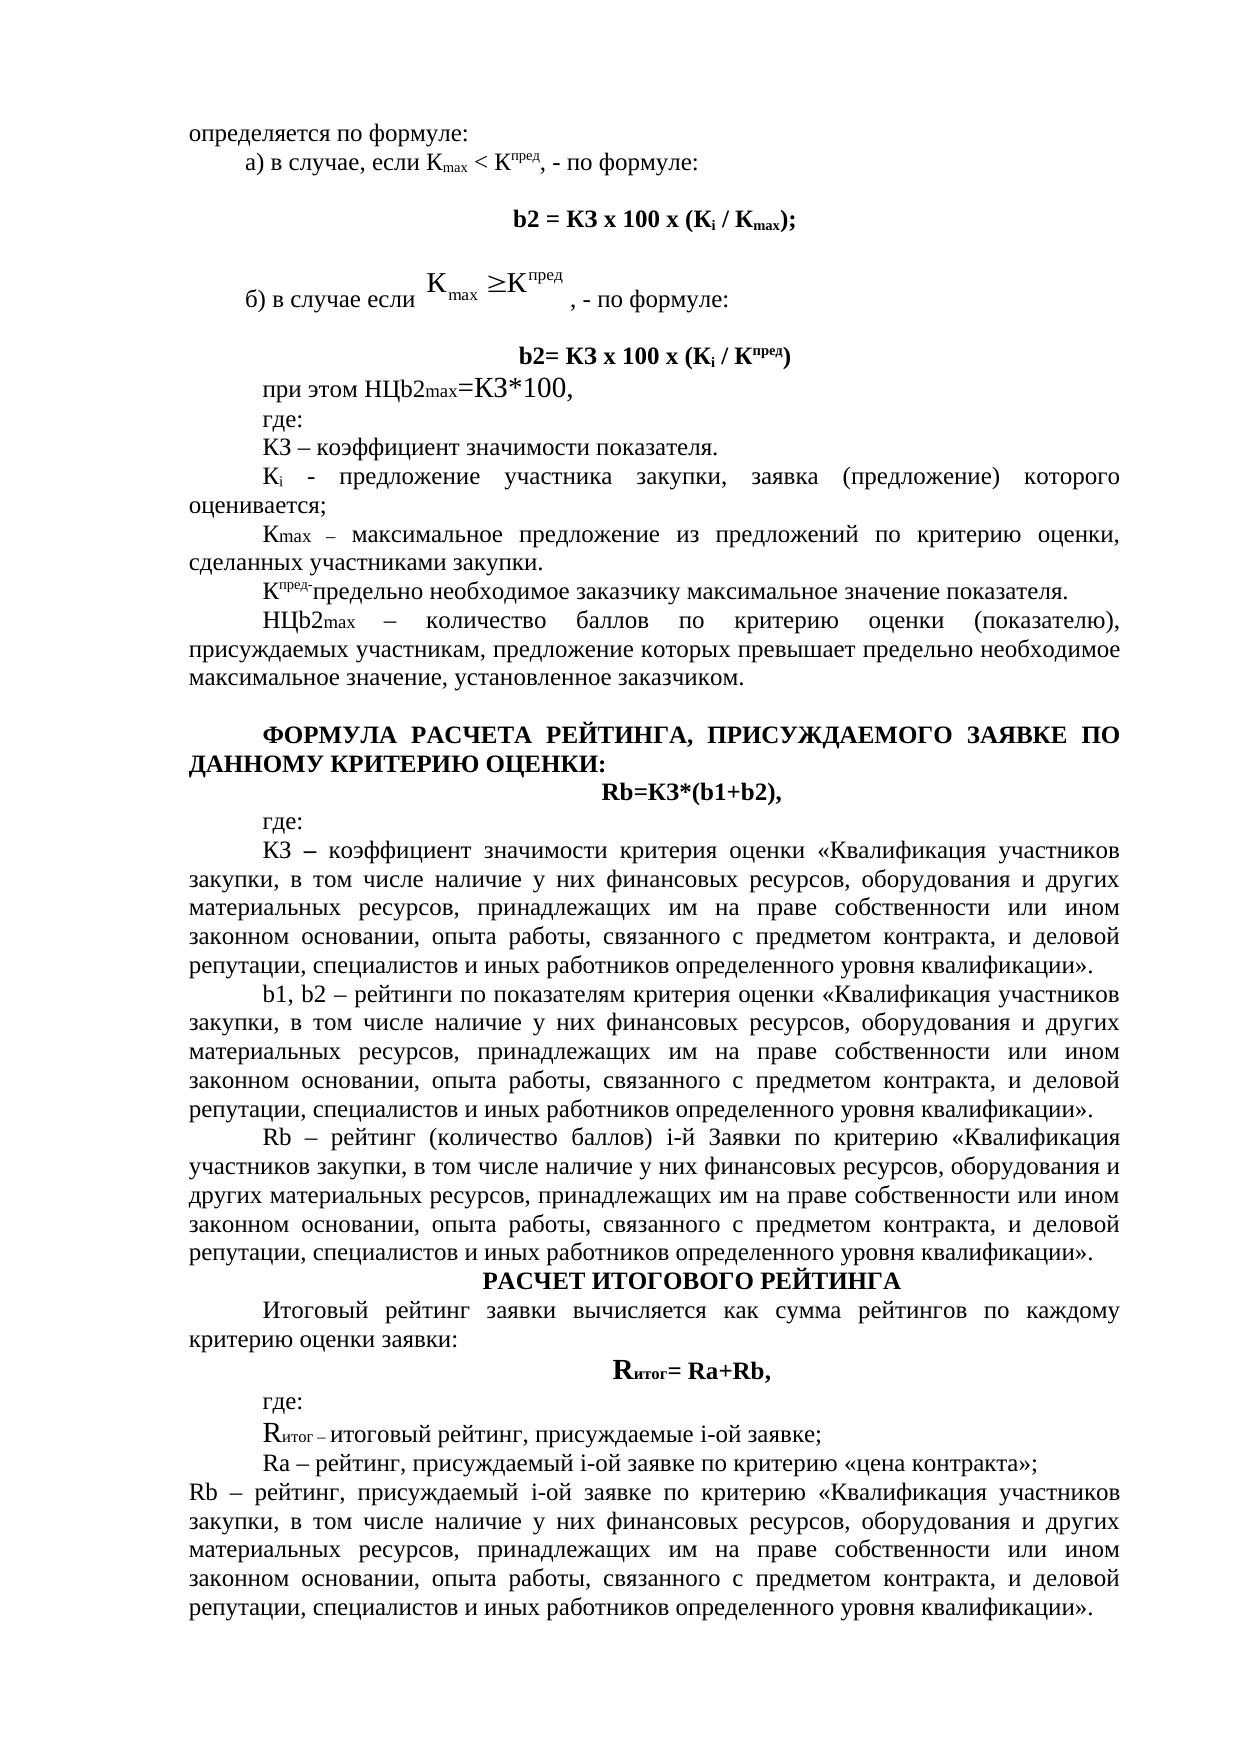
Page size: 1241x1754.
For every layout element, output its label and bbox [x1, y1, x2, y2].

table_header [177, 118, 1132, 1621]
